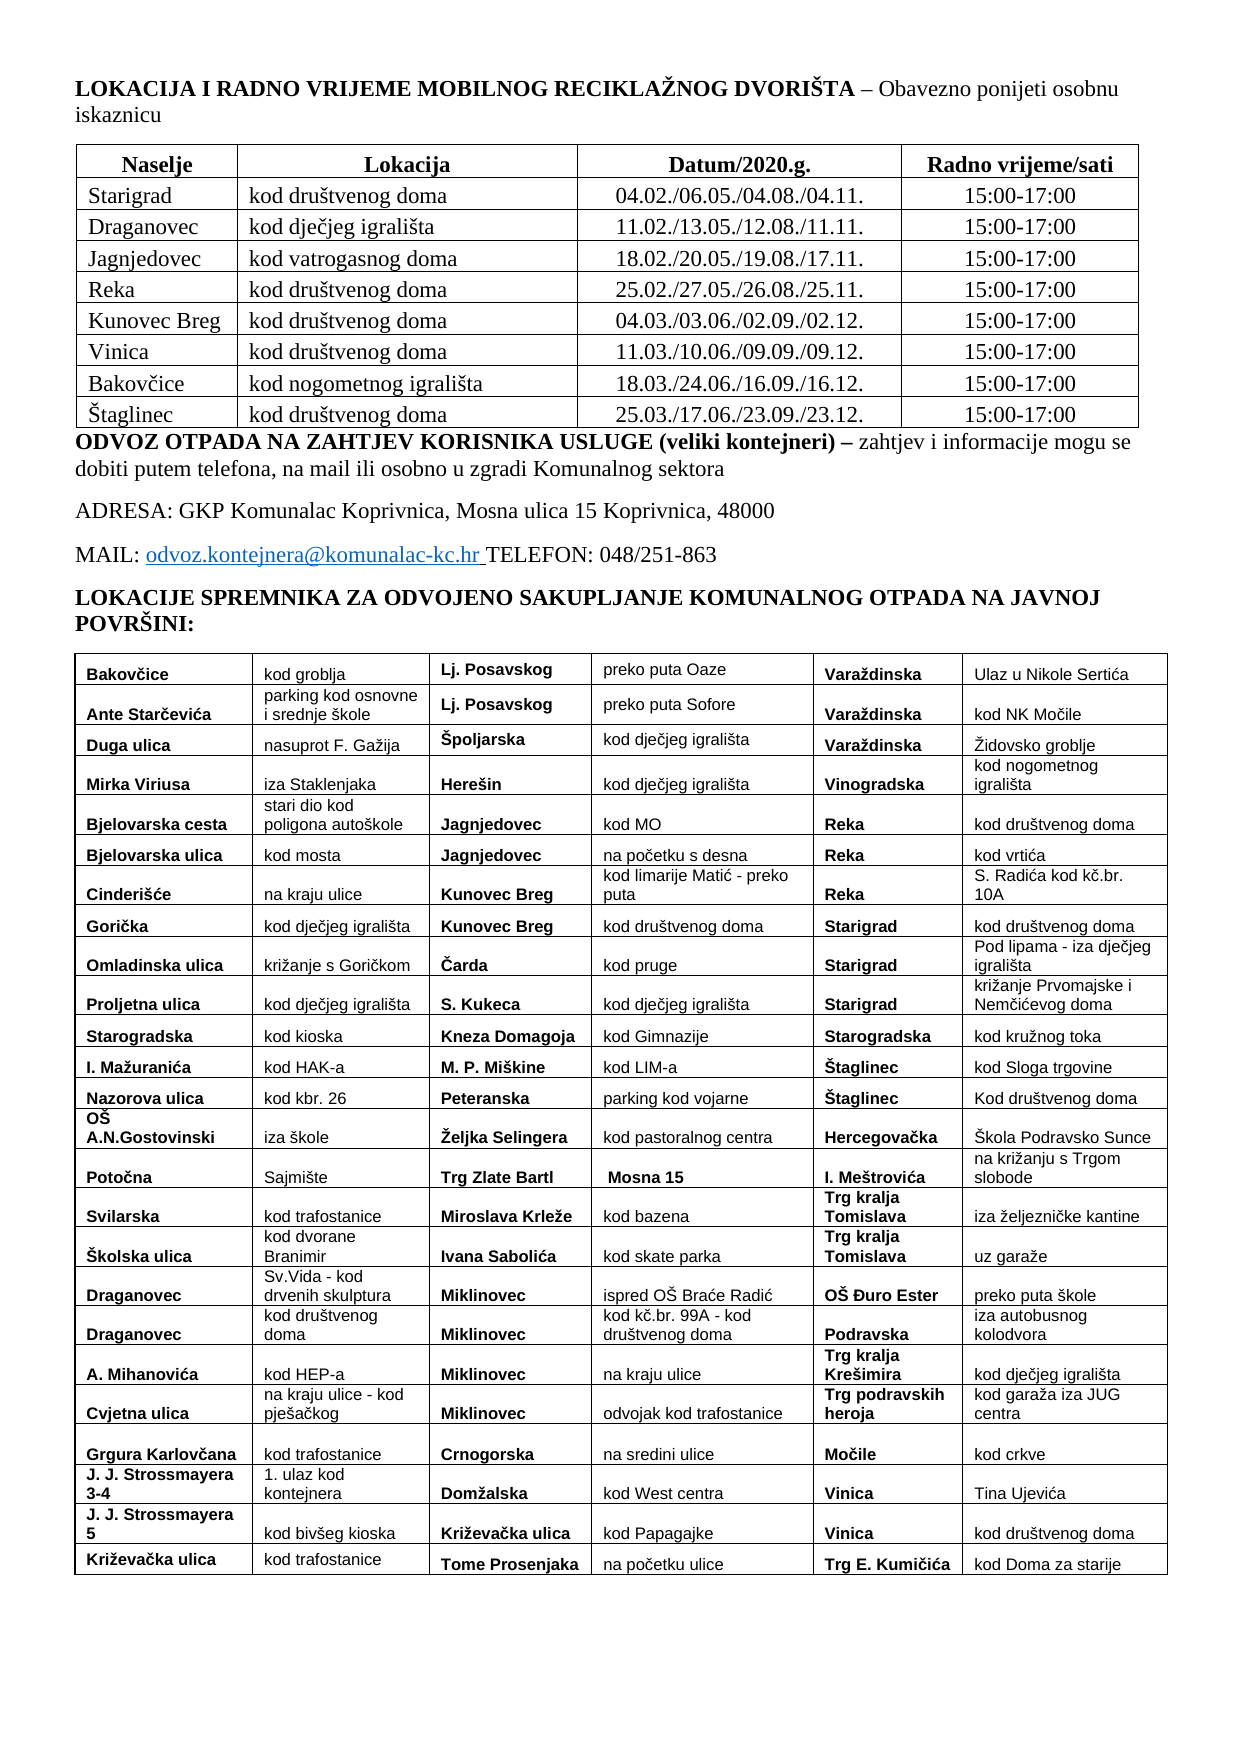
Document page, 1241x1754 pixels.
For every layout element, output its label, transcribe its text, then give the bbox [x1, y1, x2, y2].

table_cell Pod lipama - iza dječjeg igrališta [963, 937, 1167, 975]
table_cell kod dvorane Branimir [253, 1227, 429, 1266]
table_cell iza autobusnog kolodvora [963, 1306, 1167, 1344]
table_cell 11.03./10.06./09.09./09.12. [578, 335, 901, 365]
table_cell kod West centra [592, 1465, 813, 1503]
table_cell Vinica [77, 335, 237, 365]
table_cell Trg kralja Krešimira [814, 1345, 962, 1384]
table_cell 11.02./13.05./12.08./11.11. [578, 210, 901, 240]
table_cell 15:00-17:00 [902, 178, 1138, 208]
table_cell Miklinovec [430, 1385, 591, 1423]
table_cell OŠ A.N.Gostovinski [76, 1109, 252, 1147]
table_cell Vinogradska [814, 756, 962, 794]
table_cell kod skate parka [592, 1227, 813, 1266]
table_cell Trg podravskih heroja [814, 1385, 962, 1423]
table_cell kod kružnog toka [963, 1015, 1167, 1046]
table_cell iza škole [253, 1109, 429, 1147]
table_cell 25.02./27.05./26.08./25.11. [578, 272, 901, 302]
table_cell 15:00-17:00 [902, 303, 1138, 333]
table_cell kod društvenog doma [238, 178, 577, 208]
table_cell Tome Prosenjaka [430, 1544, 591, 1574]
table_cell kod društvenog doma [238, 272, 577, 302]
table_cell kod društvenog doma [253, 1306, 429, 1344]
table_header Naselje [77, 145, 237, 177]
table_cell kod NK Močile [963, 685, 1167, 724]
table_cell J. J. Strossmayera 3-4 [76, 1465, 252, 1503]
table_header preko puta Oaze [592, 654, 813, 684]
table_header Ulaz u Nikole Sertića [963, 654, 1167, 684]
table_cell Sv.Vida - kod drvenih skulptura [253, 1267, 429, 1305]
table_cell Željka Selingera [430, 1109, 591, 1147]
table_cell Draganovec [76, 1267, 252, 1305]
table_cell Kunovec Breg [430, 866, 591, 904]
table_cell preko puta škole [963, 1267, 1167, 1305]
table_cell 15:00-17:00 [902, 272, 1138, 302]
table_cell Nazorova ulica [76, 1078, 252, 1108]
table_cell 25.03./17.06./23.09./23.12. [578, 397, 901, 427]
table_cell kod Papagajke [592, 1504, 813, 1543]
table_header Lj. Posavskog [430, 654, 591, 684]
table_cell Miklinovec [430, 1267, 591, 1305]
table_cell Ivana Sabolića [430, 1227, 591, 1266]
table_cell Potočna [76, 1149, 252, 1187]
table_cell kod društvenog doma [238, 335, 577, 365]
table_cell Peteranska [430, 1078, 591, 1108]
table_header Bakovčice [76, 654, 252, 684]
table_cell stari dio kod poligona autoškole [253, 795, 429, 834]
table_cell Varaždinska [814, 685, 962, 724]
table_cell križanje s Goričkom [253, 937, 429, 975]
table_cell kod vrtića [963, 835, 1167, 865]
table_cell 15:00-17:00 [902, 210, 1138, 240]
table_cell iza željezničke kantine [963, 1188, 1167, 1226]
table_cell kod bivšeg kioska [253, 1504, 429, 1543]
table_cell kod Doma za starije [963, 1544, 1167, 1574]
table_cell iza Staklenjaka [253, 756, 429, 794]
table_cell Bjelovarska cesta [76, 795, 252, 834]
table_cell Lj. Posavskog [430, 685, 591, 724]
table_cell na početku s desna [592, 835, 813, 865]
table_cell Kneza Domagoja [430, 1015, 591, 1046]
table_cell kod trafostanice [253, 1188, 429, 1226]
table_cell kod dječjeg igrališta [592, 756, 813, 794]
table_cell kod LIM-a [592, 1047, 813, 1077]
table_cell kod kč.br. 99A - kod društvenog doma [592, 1306, 813, 1344]
table_cell kod pastoralnog centra [592, 1109, 813, 1147]
table_cell Grgura Karlovčana [76, 1424, 252, 1464]
table_cell uz garaže [963, 1227, 1167, 1266]
table_cell križanje Prvomajske i Nemčićevog doma [963, 976, 1167, 1014]
text LOKACIJE SPREMNIKA ZA ODVOJENO SAKUPLJANJE KOMUNALNOG OTPADA NA JAVNOJ POVRŠINI: [75, 584, 1165, 636]
table_cell Kunovec Breg [430, 905, 591, 936]
table_cell kod dječjeg igrališta [253, 905, 429, 936]
table_cell kod nogometnog igrališta [963, 756, 1167, 794]
table_cell 15:00-17:00 [902, 241, 1138, 271]
table_cell Mosna 15 [592, 1149, 813, 1187]
table_cell Starigrad [814, 937, 962, 975]
table_cell Miklinovec [430, 1345, 591, 1384]
table_cell Starigrad [814, 976, 962, 1014]
table_cell Starogradska [76, 1015, 252, 1046]
table_cell odvojak kod trafostanice [592, 1385, 813, 1423]
table_cell kod limarije Matić - preko puta [592, 866, 813, 904]
table_cell parking kod osnovne i srednje škole [253, 685, 429, 724]
table_cell Bjelovarska ulica [76, 835, 252, 865]
table_cell na sredini ulice [592, 1424, 813, 1464]
table_cell Draganovec [76, 1306, 252, 1344]
table_cell Gorička [76, 905, 252, 936]
table_cell Školska ulica [76, 1227, 252, 1266]
table_cell S. Radića kod kč.br. 10A [963, 866, 1167, 904]
table_cell 18.03./24.06./16.09./16.12. [578, 366, 901, 396]
table_cell kod dječjeg igrališta [253, 976, 429, 1014]
table_cell kod trafostanice [253, 1424, 429, 1464]
table_cell Škola Podravsko Sunce [963, 1109, 1167, 1147]
table_cell kod nogometnog igrališta [238, 366, 577, 396]
table_cell Proljetna ulica [76, 976, 252, 1014]
table_cell kod kioska [253, 1015, 429, 1046]
table_cell 1. ulaz kod kontejnera [253, 1465, 429, 1503]
table_cell A. Mihanovića [76, 1345, 252, 1384]
table_cell Vinica [814, 1465, 962, 1503]
table_cell kod društvenog doma [238, 397, 577, 427]
table_cell kod bazena [592, 1188, 813, 1226]
table_cell Svilarska [76, 1188, 252, 1226]
table_cell 15:00-17:00 [902, 397, 1138, 427]
table_cell Reka [814, 866, 962, 904]
table_cell 15:00-17:00 [902, 335, 1138, 365]
table_cell OŠ Đuro Ester [814, 1267, 962, 1305]
table_header Datum/2020.g. [578, 145, 901, 177]
table_cell Duga ulica [76, 725, 252, 755]
text LOKACIJA I RADNO VRIJEME MOBILNOG RECIKLAŽNOG DVORIŠTA – Obavezno ponijeti osobnu iskaznicu [75, 75, 1165, 128]
table_cell Hercegovačka [814, 1109, 962, 1147]
table_cell kod društvenog doma [963, 795, 1167, 834]
table_cell na križanju s Trgom slobode [963, 1149, 1167, 1187]
table_cell Starigrad [814, 905, 962, 936]
table_cell Jagnjedovec [77, 241, 237, 271]
table_cell kod Gimnazije [592, 1015, 813, 1046]
table_cell na kraju ulice - kod pješačkog [253, 1385, 429, 1423]
table_cell Vinica [814, 1504, 962, 1543]
table_cell Reka [814, 835, 962, 865]
table_cell Trg kralja Tomislava [814, 1188, 962, 1226]
table_cell kod društvenog doma [238, 303, 577, 333]
table_header Radno vrijeme/sati [902, 145, 1138, 177]
table_cell Cinderišće [76, 866, 252, 904]
table_cell kod društvenog doma [592, 905, 813, 936]
table_cell Tina Ujevića [963, 1465, 1167, 1503]
table_cell I. Meštrovića [814, 1149, 962, 1187]
table_cell J. J. Strossmayera 5 [76, 1504, 252, 1543]
table_cell Varaždinska [814, 725, 962, 755]
table_cell preko puta Sofore [592, 685, 813, 724]
table_cell Reka [77, 272, 237, 302]
table_cell S. Kukeca [430, 976, 591, 1014]
table_cell Miroslava Krleže [430, 1188, 591, 1226]
table_cell Domžalska [430, 1465, 591, 1503]
table_cell Omladinska ulica [76, 937, 252, 975]
table_cell kod kbr. 26 [253, 1078, 429, 1108]
table_cell Jagnjedovec [430, 835, 591, 865]
table_header kod groblja [253, 654, 429, 684]
table_cell Križevačka ulica [430, 1504, 591, 1543]
table_cell Štaglinec [77, 397, 237, 427]
table_cell Čarda [430, 937, 591, 975]
table_cell Jagnjedovec [430, 795, 591, 834]
table_cell kod dječjeg igrališta [238, 210, 577, 240]
table_cell Draganovec [77, 210, 237, 240]
table_cell kod Sloga trgovine [963, 1047, 1167, 1077]
table_cell kod garaža iza JUG centra [963, 1385, 1167, 1423]
table_cell 04.02./06.05./04.08./04.11. [578, 178, 901, 208]
table_cell kod mosta [253, 835, 429, 865]
table_cell na kraju ulice [253, 866, 429, 904]
table_header Varaždinska [814, 654, 962, 684]
table_cell Kunovec Breg [77, 303, 237, 333]
table_cell Crnogorska [430, 1424, 591, 1464]
table_cell Kod društvenog doma [963, 1078, 1167, 1108]
table_cell 15:00-17:00 [902, 366, 1138, 396]
text MAIL: odvoz.kontejnera@komunalac-kc.hr TELEFON: 048/251-863 [75, 541, 1165, 567]
table_cell Podravska [814, 1306, 962, 1344]
table_cell kod HAK-a [253, 1047, 429, 1077]
table_cell Reka [814, 795, 962, 834]
table_cell 18.02./20.05./19.08./17.11. [578, 241, 901, 271]
table_cell 04.03./03.06./02.09./02.12. [578, 303, 901, 333]
table_cell kod pruge [592, 937, 813, 975]
table_cell kod vatrogasnog doma [238, 241, 577, 271]
table_cell kod društvenog doma [963, 1504, 1167, 1543]
table_cell Židovsko groblje [963, 725, 1167, 755]
table_cell nasuprot F. Gažija [253, 725, 429, 755]
text ODVOZ OTPADA NA ZAHTJEV KORISNIKA USLUGE (veliki kontejneri) – zahtjev i informacije mogu se dobiti putem telefona, na mail ili osobno u zgradi Komunalnog sektora [75, 428, 1165, 481]
table_cell kod MO [592, 795, 813, 834]
table_cell kod društvenog doma [963, 905, 1167, 936]
table_cell Štaglinec [814, 1047, 962, 1077]
table_cell Cvjetna ulica [76, 1385, 252, 1423]
table_cell Križevačka ulica [76, 1544, 252, 1574]
table_cell kod dječjeg igrališta [592, 725, 813, 755]
table_cell kod dječjeg igrališta [963, 1345, 1167, 1384]
table_cell I. Mažuranića [76, 1047, 252, 1077]
table_cell Sajmište [253, 1149, 429, 1187]
table_cell na početku ulice [592, 1544, 813, 1574]
text ADRESA: GKP Komunalac Koprivnica, Mosna ulica 15 Koprivnica, 48000 [75, 498, 1165, 524]
table_cell Trg Zlate Bartl [430, 1149, 591, 1187]
table_cell Herešin [430, 756, 591, 794]
table_cell Mirka Viriusa [76, 756, 252, 794]
table_cell kod crkve [963, 1424, 1167, 1464]
table_cell M. P. Miškine [430, 1047, 591, 1077]
table_cell Ante Starčevića [76, 685, 252, 724]
table_cell Bakovčice [77, 366, 237, 396]
table_cell kod dječjeg igrališta [592, 976, 813, 1014]
table_cell Starigrad [77, 178, 237, 208]
table_cell Trg E. Kumičića [814, 1544, 962, 1574]
table_cell kod HEP-a [253, 1345, 429, 1384]
table_cell Trg kralja Tomislava [814, 1227, 962, 1266]
table_cell Štaglinec [814, 1078, 962, 1108]
table_cell Starogradska [814, 1015, 962, 1046]
table_cell Močile [814, 1424, 962, 1464]
table_header Lokacija [238, 145, 577, 177]
table_cell Miklinovec [430, 1306, 591, 1344]
table_cell Špoljarska [430, 725, 591, 755]
table_cell ispred OŠ Braće Radić [592, 1267, 813, 1305]
table_cell kod trafostanice [253, 1544, 429, 1574]
table_cell parking kod vojarne [592, 1078, 813, 1108]
table_cell na kraju ulice [592, 1345, 813, 1384]
